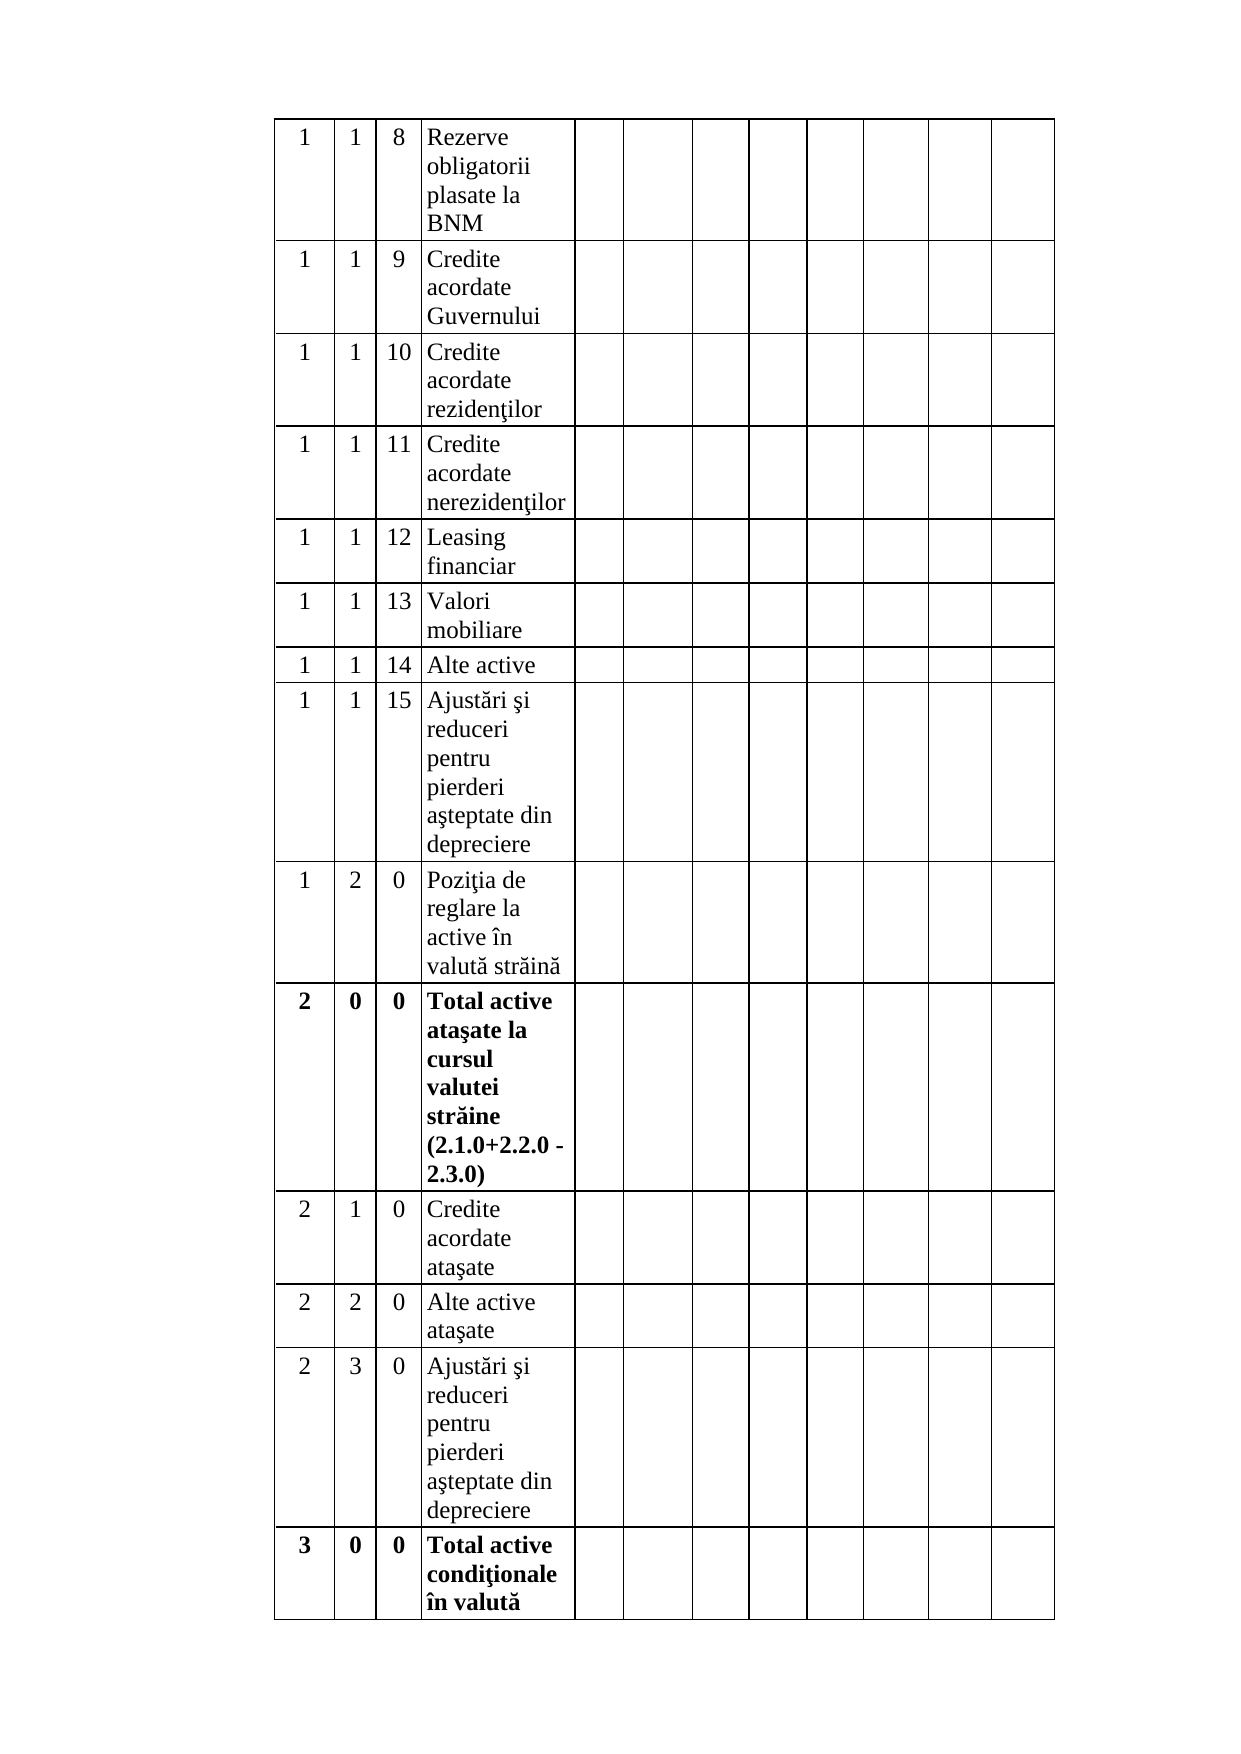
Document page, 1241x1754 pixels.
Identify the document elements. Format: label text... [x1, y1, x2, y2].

table_cell [864, 1348, 928, 1526]
table_cell [864, 427, 928, 518]
table_cell [992, 520, 1054, 582]
table_cell [808, 862, 863, 982]
table_cell [750, 334, 806, 425]
table_cell [992, 1348, 1054, 1526]
table_cell [750, 427, 806, 518]
table_cell [576, 334, 623, 425]
table_cell [624, 1285, 692, 1347]
table_cell 0 [335, 984, 375, 1190]
table_cell 1 [335, 334, 375, 425]
table_cell [750, 1192, 806, 1283]
table_cell [693, 334, 748, 425]
table_cell [992, 120, 1054, 240]
table_cell Credite acordate ataşate [422, 1192, 574, 1283]
table_cell [750, 984, 806, 1190]
table_cell [624, 334, 692, 425]
table_cell [624, 120, 692, 240]
table_cell [929, 984, 991, 1190]
table_cell [808, 120, 863, 240]
table_cell Credite acordate nerezidenţilor [422, 427, 574, 518]
table_cell [808, 427, 863, 518]
table_cell Leasing financiar [422, 520, 574, 582]
table_cell 1 [275, 862, 334, 982]
table_cell [929, 683, 991, 861]
table_cell Rezerve obligatorii plasate la BNM [422, 120, 574, 240]
table_cell 1 [335, 520, 375, 582]
table_cell 1 [275, 241, 334, 332]
table_cell [693, 1285, 748, 1347]
table_cell Ajustări şi reduceri pentru pierderi aşteptate din depreciere [422, 683, 574, 861]
table_cell [992, 683, 1054, 861]
table_cell [750, 584, 806, 646]
table_cell [808, 648, 863, 682]
table_cell [808, 1192, 863, 1283]
table_cell 0 [377, 1192, 421, 1283]
table_cell [992, 1528, 1054, 1619]
table_cell [929, 584, 991, 646]
table_cell 1 [335, 427, 375, 518]
table_cell [576, 648, 623, 682]
table_cell 1 [275, 334, 334, 425]
table_cell 1 [335, 241, 375, 332]
table_cell [576, 1192, 623, 1283]
table_cell [808, 683, 863, 861]
table_cell [929, 648, 991, 682]
table_cell 1 [335, 120, 375, 240]
table_cell [929, 1192, 991, 1283]
table_cell [992, 1285, 1054, 1347]
table_cell [864, 1285, 928, 1347]
table_cell [929, 1528, 991, 1619]
table_cell [929, 1348, 991, 1526]
table_cell 2 [275, 1284, 334, 1347]
table_cell [929, 862, 991, 982]
table_cell [808, 334, 863, 425]
table_cell [992, 334, 1054, 425]
table_cell [750, 120, 806, 240]
table_cell 3 [275, 1527, 334, 1619]
table_cell [693, 683, 748, 861]
table_cell [693, 984, 748, 1190]
table_cell [576, 520, 623, 582]
table_cell [864, 520, 928, 582]
table_cell [576, 984, 623, 1190]
table_cell [693, 862, 748, 982]
table_cell [992, 427, 1054, 518]
table_cell 11 [377, 427, 421, 518]
table_cell Valori mobiliare [422, 584, 574, 646]
table_cell [929, 1285, 991, 1347]
table_cell [576, 1528, 623, 1619]
table_cell 0 [377, 1528, 421, 1619]
table_cell 1 [335, 683, 375, 861]
table_cell [929, 120, 991, 240]
table_cell [864, 648, 928, 682]
table_cell [693, 241, 748, 332]
table_cell Ajustări şi reduceri pentru pierderi aşteptate din depreciere [422, 1348, 574, 1526]
table_cell [576, 120, 623, 240]
table_cell [992, 584, 1054, 646]
table_cell 2 [275, 983, 334, 1190]
table_cell 15 [377, 683, 421, 861]
table_cell [992, 241, 1054, 332]
table_cell [693, 648, 748, 682]
table_cell [693, 584, 748, 646]
table_cell 0 [377, 862, 421, 982]
table_cell 2 [275, 1191, 334, 1283]
table_cell 1 [275, 120, 334, 240]
table_cell [750, 1348, 806, 1526]
table_cell [864, 1528, 928, 1619]
table_cell [864, 683, 928, 861]
table_cell 2 [275, 1348, 334, 1526]
table_cell [576, 862, 623, 982]
table_cell [750, 683, 806, 861]
table_cell [992, 1192, 1054, 1283]
table_cell [992, 862, 1054, 982]
table_cell 1 [275, 426, 334, 518]
table_cell Alte active ataşate [422, 1285, 574, 1347]
table_cell 13 [377, 584, 421, 646]
table_cell [693, 1348, 748, 1526]
table_cell [808, 984, 863, 1190]
table_cell [624, 984, 692, 1190]
table_cell 1 [335, 584, 375, 646]
table_cell Poziţia de reglare la active în valută străină [422, 862, 574, 982]
table_cell [864, 862, 928, 982]
table_cell [624, 1528, 692, 1619]
table_cell [693, 1192, 748, 1283]
table_cell 0 [335, 1528, 375, 1619]
table_cell 1 [275, 583, 334, 646]
table_cell [929, 334, 991, 425]
table_cell 1 [275, 647, 334, 682]
table_cell [750, 862, 806, 982]
table_cell [624, 427, 692, 518]
table_cell [750, 241, 806, 332]
table_cell [624, 241, 692, 332]
table_cell 0 [377, 1285, 421, 1347]
table_cell [624, 584, 692, 646]
table_cell [576, 683, 623, 861]
table_cell 1 [335, 1192, 375, 1283]
table_cell [808, 241, 863, 332]
table_cell 9 [377, 241, 421, 332]
table_cell [750, 648, 806, 682]
table_cell [624, 683, 692, 861]
table_cell 1 [275, 683, 334, 861]
table_cell 10 [377, 334, 421, 425]
table_cell [693, 1528, 748, 1619]
table_cell [808, 584, 863, 646]
table_cell [576, 584, 623, 646]
table_cell [693, 427, 748, 518]
table_cell [808, 1348, 863, 1526]
table_cell [576, 1348, 623, 1526]
table_cell 0 [377, 1348, 421, 1526]
table_cell [864, 984, 928, 1190]
table_cell [864, 1192, 928, 1283]
table_cell Credite acordate Guvernului [422, 241, 574, 332]
table_cell [624, 1192, 692, 1283]
table_cell 1 [335, 648, 375, 682]
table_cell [422, 1528, 574, 1619]
table_cell [929, 241, 991, 332]
table_cell [624, 862, 692, 982]
table_cell 12 [377, 520, 421, 582]
table_cell [693, 120, 748, 240]
table_cell [864, 334, 928, 425]
table_cell [992, 648, 1054, 682]
table_cell [808, 1285, 863, 1347]
table_cell [750, 1528, 806, 1619]
table_cell 2 [335, 862, 375, 982]
table_cell [808, 520, 863, 582]
table_cell [624, 648, 692, 682]
table_cell [624, 520, 692, 582]
table_cell [808, 1528, 863, 1619]
table_cell 2 [335, 1285, 375, 1347]
table_cell [624, 1348, 692, 1526]
table_cell [750, 520, 806, 582]
table_cell [750, 1285, 806, 1347]
table_cell Alte active [422, 648, 574, 682]
table_cell Total active ataşate la cursul valutei străine (2.1.0+2.2.0 - 2.3.0) [422, 984, 574, 1190]
table_cell [693, 520, 748, 582]
table_cell 3 [335, 1348, 375, 1526]
table_cell 0 [377, 984, 421, 1190]
table_cell [864, 584, 928, 646]
table_cell [576, 1285, 623, 1347]
table_cell [576, 427, 623, 518]
table_cell [992, 984, 1054, 1190]
table_cell 8 [377, 120, 421, 240]
table_cell Credite acordate rezidenţilor [422, 334, 574, 425]
table_cell [929, 427, 991, 518]
table_cell [576, 241, 623, 332]
table_cell 14 [377, 648, 421, 682]
table_cell [929, 520, 991, 582]
table_cell [864, 241, 928, 332]
table_cell [864, 120, 928, 240]
table_cell 1 [275, 519, 334, 582]
